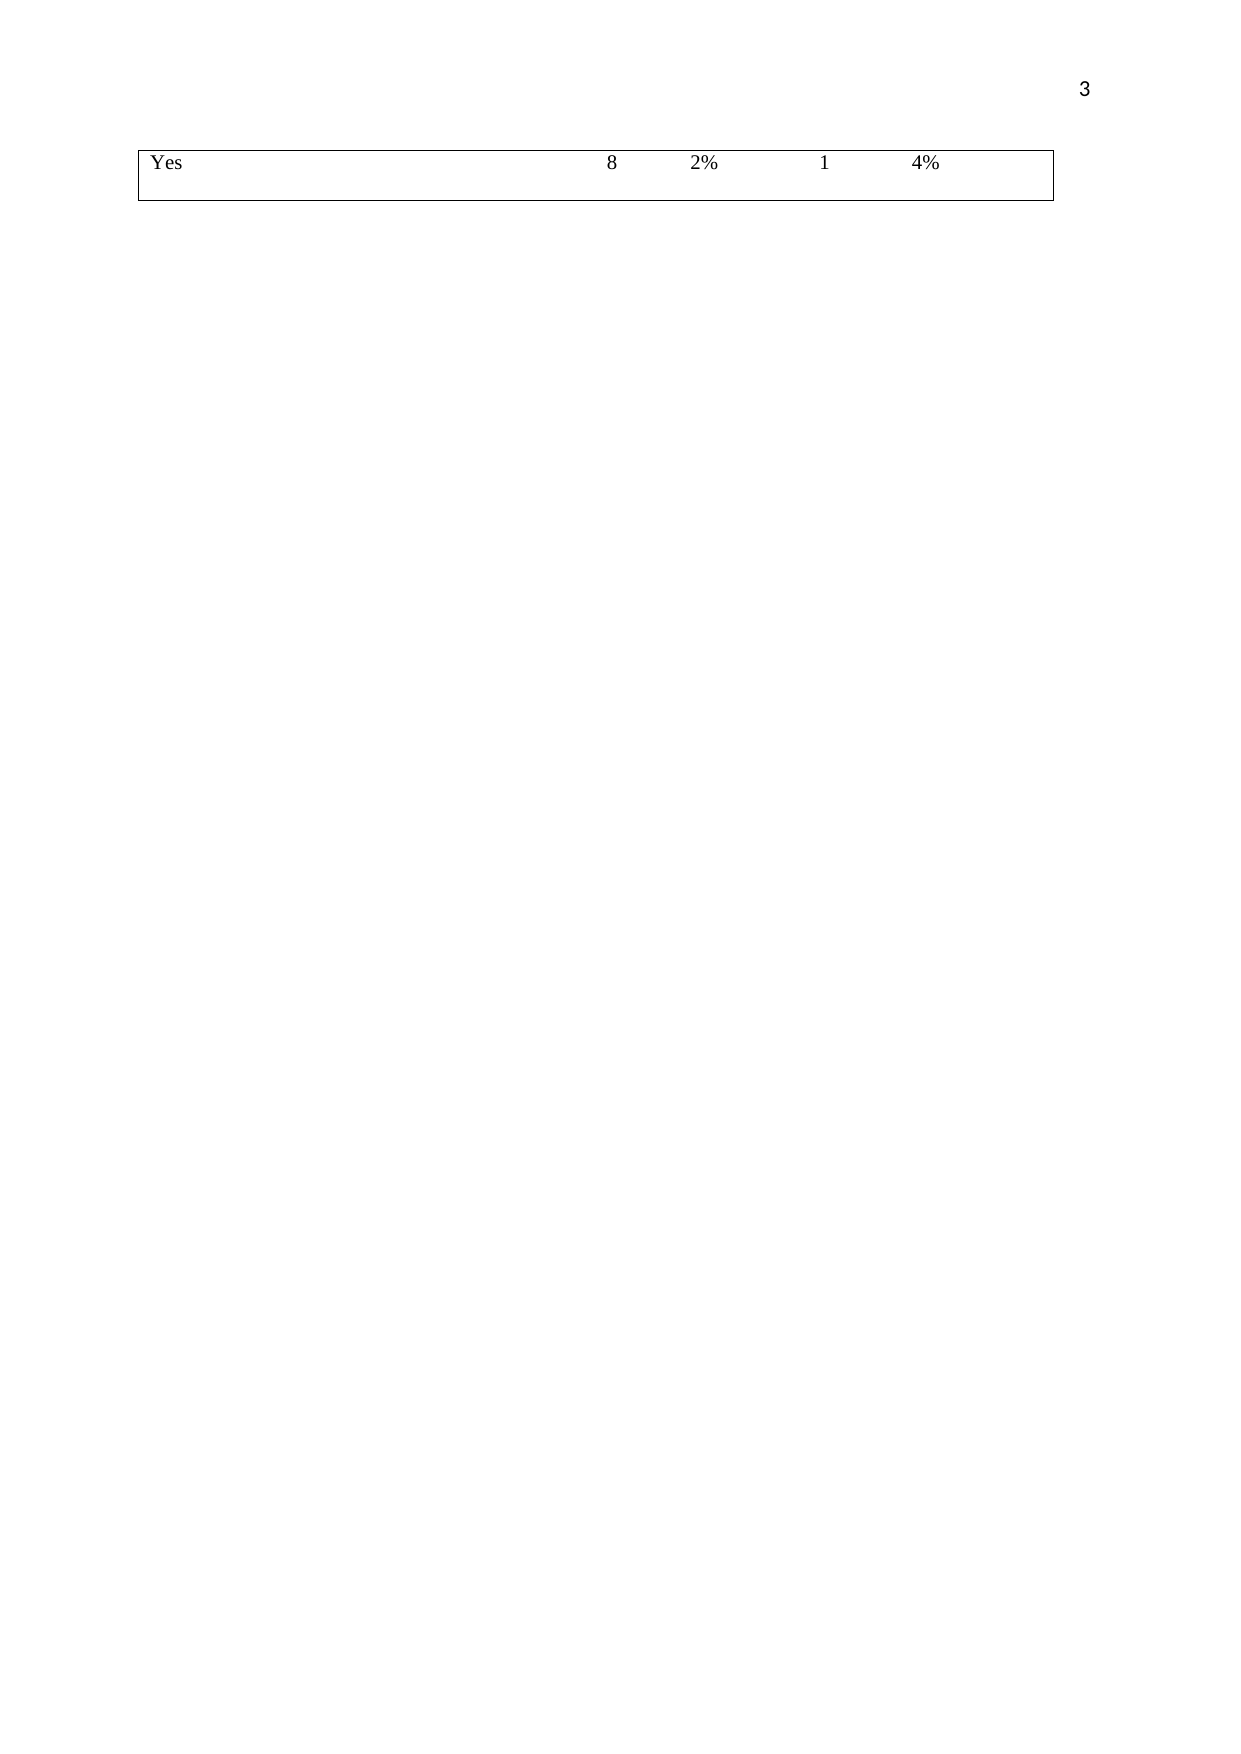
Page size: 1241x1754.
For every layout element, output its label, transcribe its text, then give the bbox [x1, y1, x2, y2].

table_cell 4% [841, 151, 951, 200]
table_cell [951, 151, 1053, 200]
table_cell 8 [528, 151, 628, 200]
table_cell 1 [729, 151, 841, 200]
table_cell Yes [139, 151, 527, 200]
table_cell 2% [628, 151, 729, 200]
